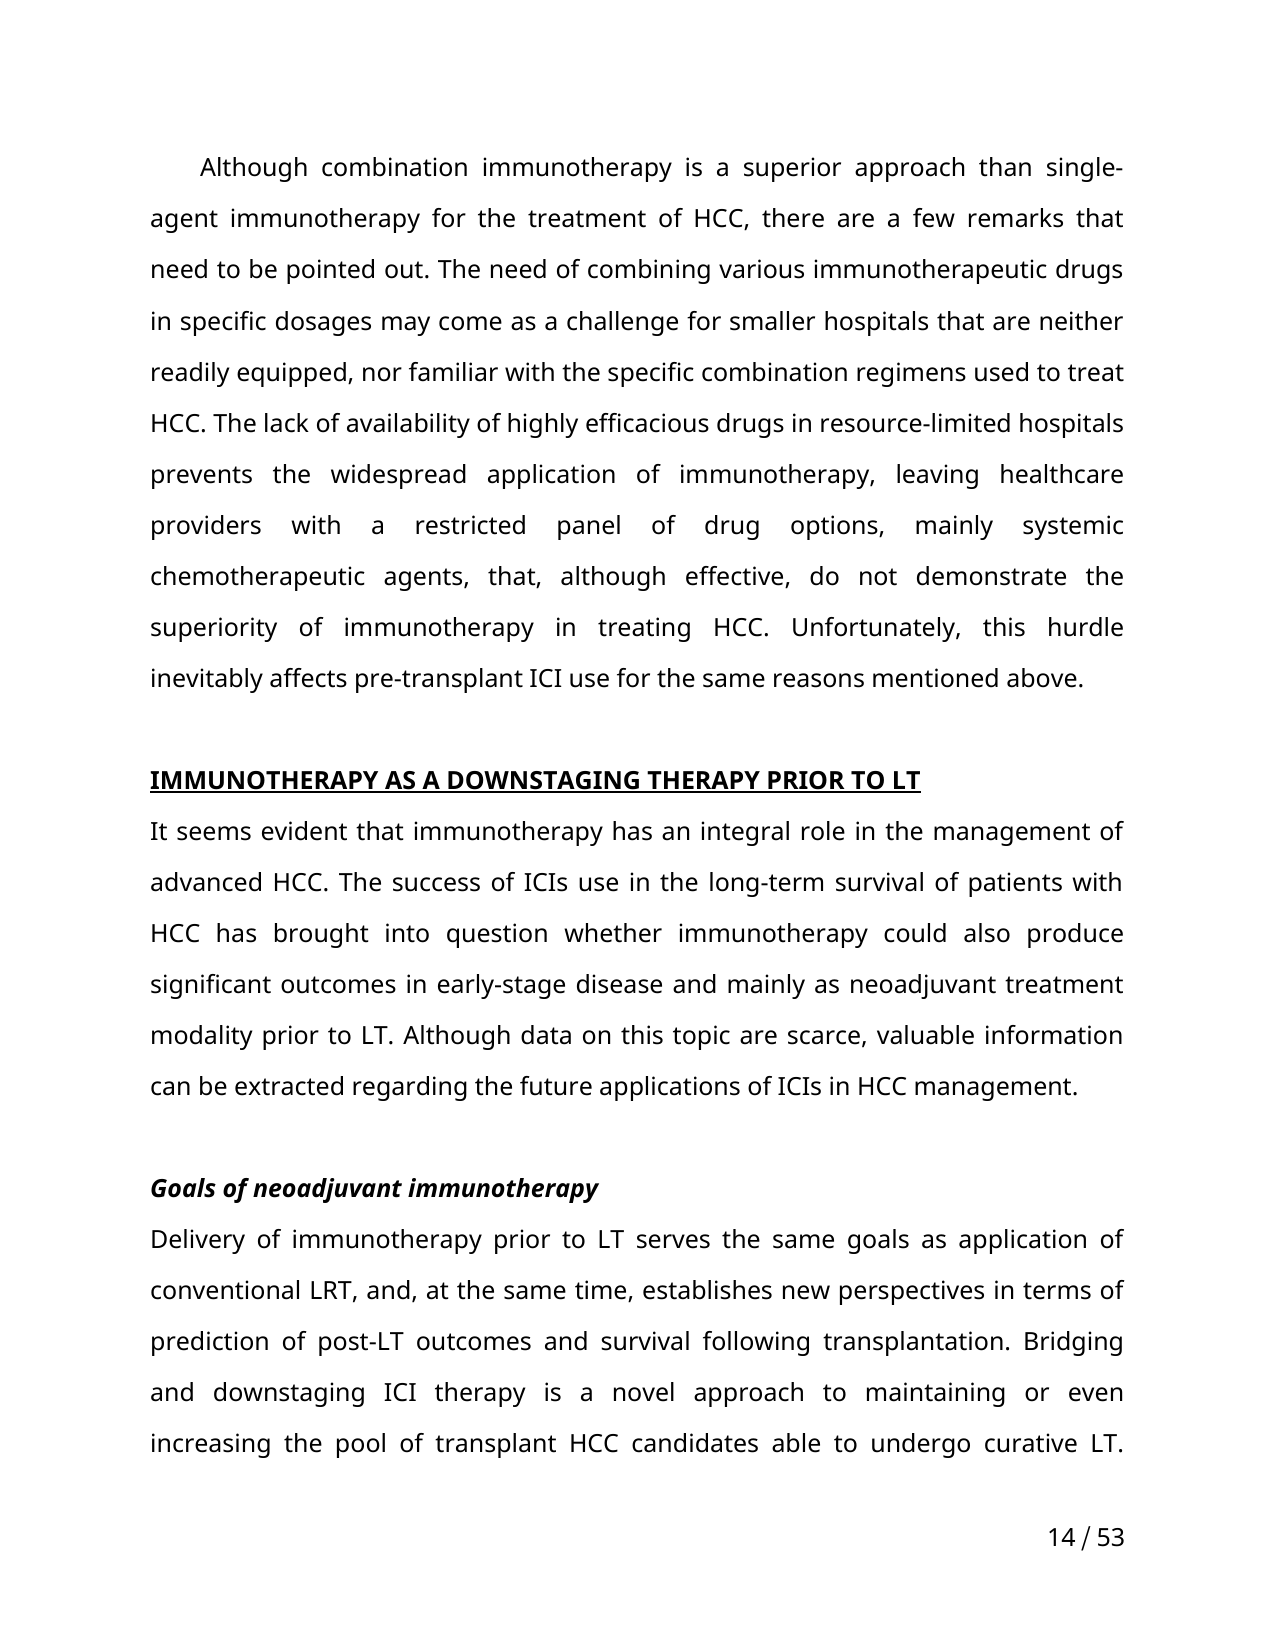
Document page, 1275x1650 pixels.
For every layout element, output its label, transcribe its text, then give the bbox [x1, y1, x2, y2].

text Goals of neoadjuvant immunotherapy [150, 1171, 1125, 1205]
text IMMUNOTHERAPY AS A DOWNSTAGING THERAPY PRIOR TO LT [150, 762, 1125, 797]
text Although combination immunotherapy is a superior approach than single-agent immunotherapy for the treatment of HCC, there are a few remarks that need to be pointed out. The need of combining various immunotherapeutic drugs in specific dosages may come as a challenge for smaller hospitals that are neither readily equipped, nor familiar with the specific combination regimens used to treat HCC. The lack of availability of highly efficacious drugs in resource-limited hospitals prevents the widespread application of immunotherapy, leaving healthcare providers with a restricted panel of drug options, mainly systemic chemotherapeutic agents, that, although effective, do not demonstrate the superiority of immunotherapy in treating HCC. Unfortunately, this hurdle inevitably affects pre-transplant ICI use for the same reasons mentioned above. [150, 150, 1125, 694]
text It seems evident that immunotherapy has an integral role in the management of advanced HCC. The success of ICIs use in the long-term survival of patients with HCC has brought into question whether immunotherapy could also produce significant outcomes in early-stage disease and mainly as neoadjuvant treatment modality prior to LT. Although data on this topic are scarce, valuable information can be extracted regarding the future applications of ICIs in HCC management. [150, 813, 1125, 1103]
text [150, 1222, 1125, 1460]
